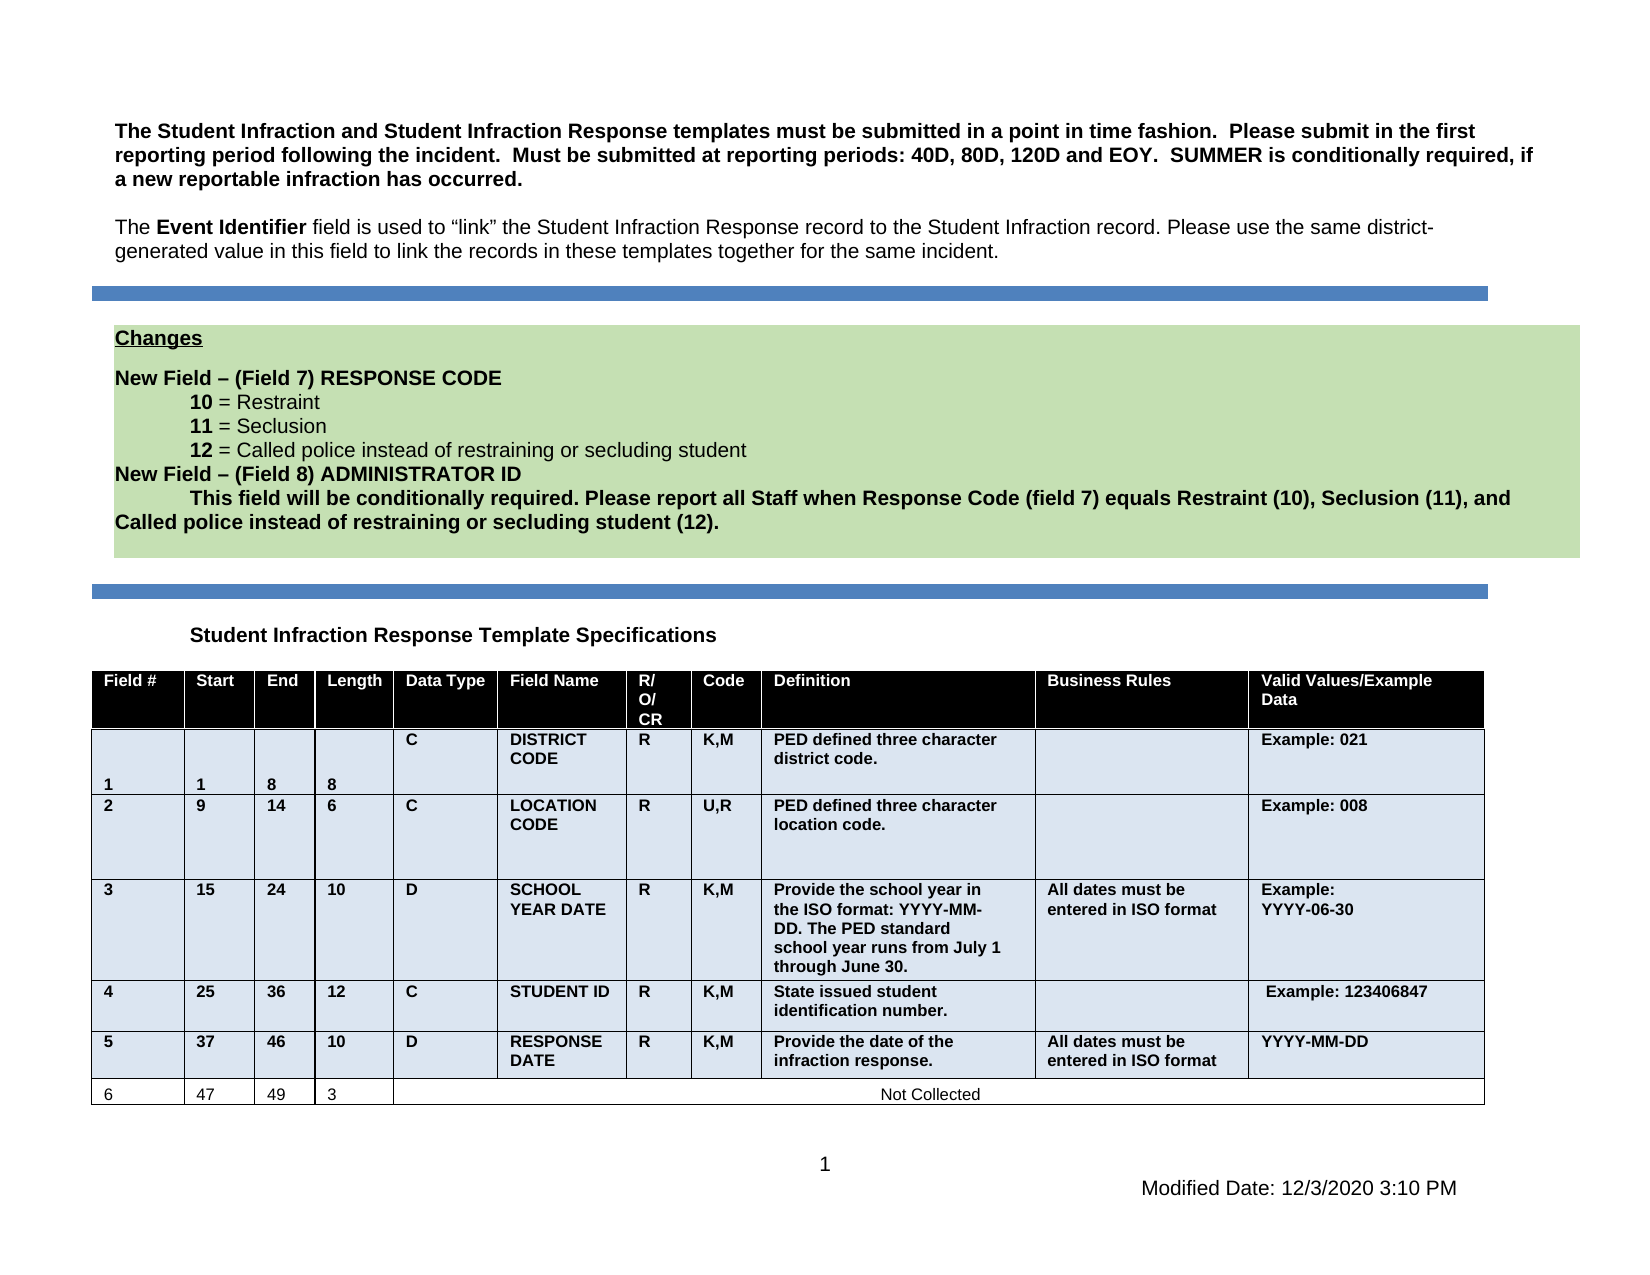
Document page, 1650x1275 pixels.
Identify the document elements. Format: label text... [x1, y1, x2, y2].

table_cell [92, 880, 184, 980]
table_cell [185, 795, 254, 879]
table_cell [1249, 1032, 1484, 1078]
text The Event Identifier field is used to “link” the Student Infraction Response record to the Student Infraction record. Please use the same district-generated value in this field to link the records in these templates together for the same incident. [114, 214, 1506, 262]
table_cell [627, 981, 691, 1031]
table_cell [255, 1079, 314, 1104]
text Student Infraction Response Template Specifications [189, 623, 1506, 647]
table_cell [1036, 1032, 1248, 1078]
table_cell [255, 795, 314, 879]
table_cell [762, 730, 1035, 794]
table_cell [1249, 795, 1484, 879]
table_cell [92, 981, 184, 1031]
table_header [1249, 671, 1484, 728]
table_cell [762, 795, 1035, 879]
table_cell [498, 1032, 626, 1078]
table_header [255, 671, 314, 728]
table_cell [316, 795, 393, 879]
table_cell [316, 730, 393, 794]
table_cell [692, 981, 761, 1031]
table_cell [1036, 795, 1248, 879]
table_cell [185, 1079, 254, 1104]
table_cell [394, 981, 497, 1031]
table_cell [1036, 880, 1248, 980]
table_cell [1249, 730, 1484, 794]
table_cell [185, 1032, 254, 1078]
text 12 = Called police instead of restraining or secluding student [114, 438, 1580, 462]
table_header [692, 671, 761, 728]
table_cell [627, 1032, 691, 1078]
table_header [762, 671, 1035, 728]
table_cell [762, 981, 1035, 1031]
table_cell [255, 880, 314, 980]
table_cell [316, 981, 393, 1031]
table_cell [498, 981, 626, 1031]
text Changes [114, 325, 1580, 349]
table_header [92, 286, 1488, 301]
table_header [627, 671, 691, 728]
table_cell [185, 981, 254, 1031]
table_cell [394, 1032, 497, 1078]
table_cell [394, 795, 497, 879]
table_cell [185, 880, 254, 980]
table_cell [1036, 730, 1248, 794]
text New Field – (Field 7) RESPONSE CODE [114, 366, 1580, 390]
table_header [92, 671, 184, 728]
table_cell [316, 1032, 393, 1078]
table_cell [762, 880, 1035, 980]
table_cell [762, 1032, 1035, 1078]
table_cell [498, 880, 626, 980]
text 11 = Seclusion [114, 414, 1580, 438]
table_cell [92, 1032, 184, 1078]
text This field will be conditionally required. Please report all Staff when Response Code (field 7) equals Restraint (10), Seclusion (11), and Called police instead of restraining or secluding student (12). [114, 486, 1580, 534]
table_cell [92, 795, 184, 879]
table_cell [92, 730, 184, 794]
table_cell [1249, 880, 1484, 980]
text New Field – (Field 8) ADMINISTRATOR ID [114, 462, 1580, 486]
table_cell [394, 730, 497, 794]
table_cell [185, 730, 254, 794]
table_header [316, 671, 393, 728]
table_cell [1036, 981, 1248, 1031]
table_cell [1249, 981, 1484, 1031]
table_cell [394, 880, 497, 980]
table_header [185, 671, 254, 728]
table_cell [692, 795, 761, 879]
text The Student Infraction and Student Infraction Response templates must be submitted in a point in time fashion. Please submit in the first reporting period following the incident. Must be submitted at reporting periods: 40D, 80D, 120D and EOY. SUMMER is conditionally required, if a new reportable infraction has occurred. [114, 119, 1537, 191]
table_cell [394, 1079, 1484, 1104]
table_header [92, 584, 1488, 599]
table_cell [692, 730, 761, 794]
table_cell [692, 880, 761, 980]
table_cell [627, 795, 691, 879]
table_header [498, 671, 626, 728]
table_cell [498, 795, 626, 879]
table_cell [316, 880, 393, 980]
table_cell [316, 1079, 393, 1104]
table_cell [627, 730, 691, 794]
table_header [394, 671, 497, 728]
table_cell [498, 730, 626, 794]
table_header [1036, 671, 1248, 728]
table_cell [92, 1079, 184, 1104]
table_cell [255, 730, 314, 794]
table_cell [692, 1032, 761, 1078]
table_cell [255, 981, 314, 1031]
text 10 = Restraint [114, 390, 1580, 414]
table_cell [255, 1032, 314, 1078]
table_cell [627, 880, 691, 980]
